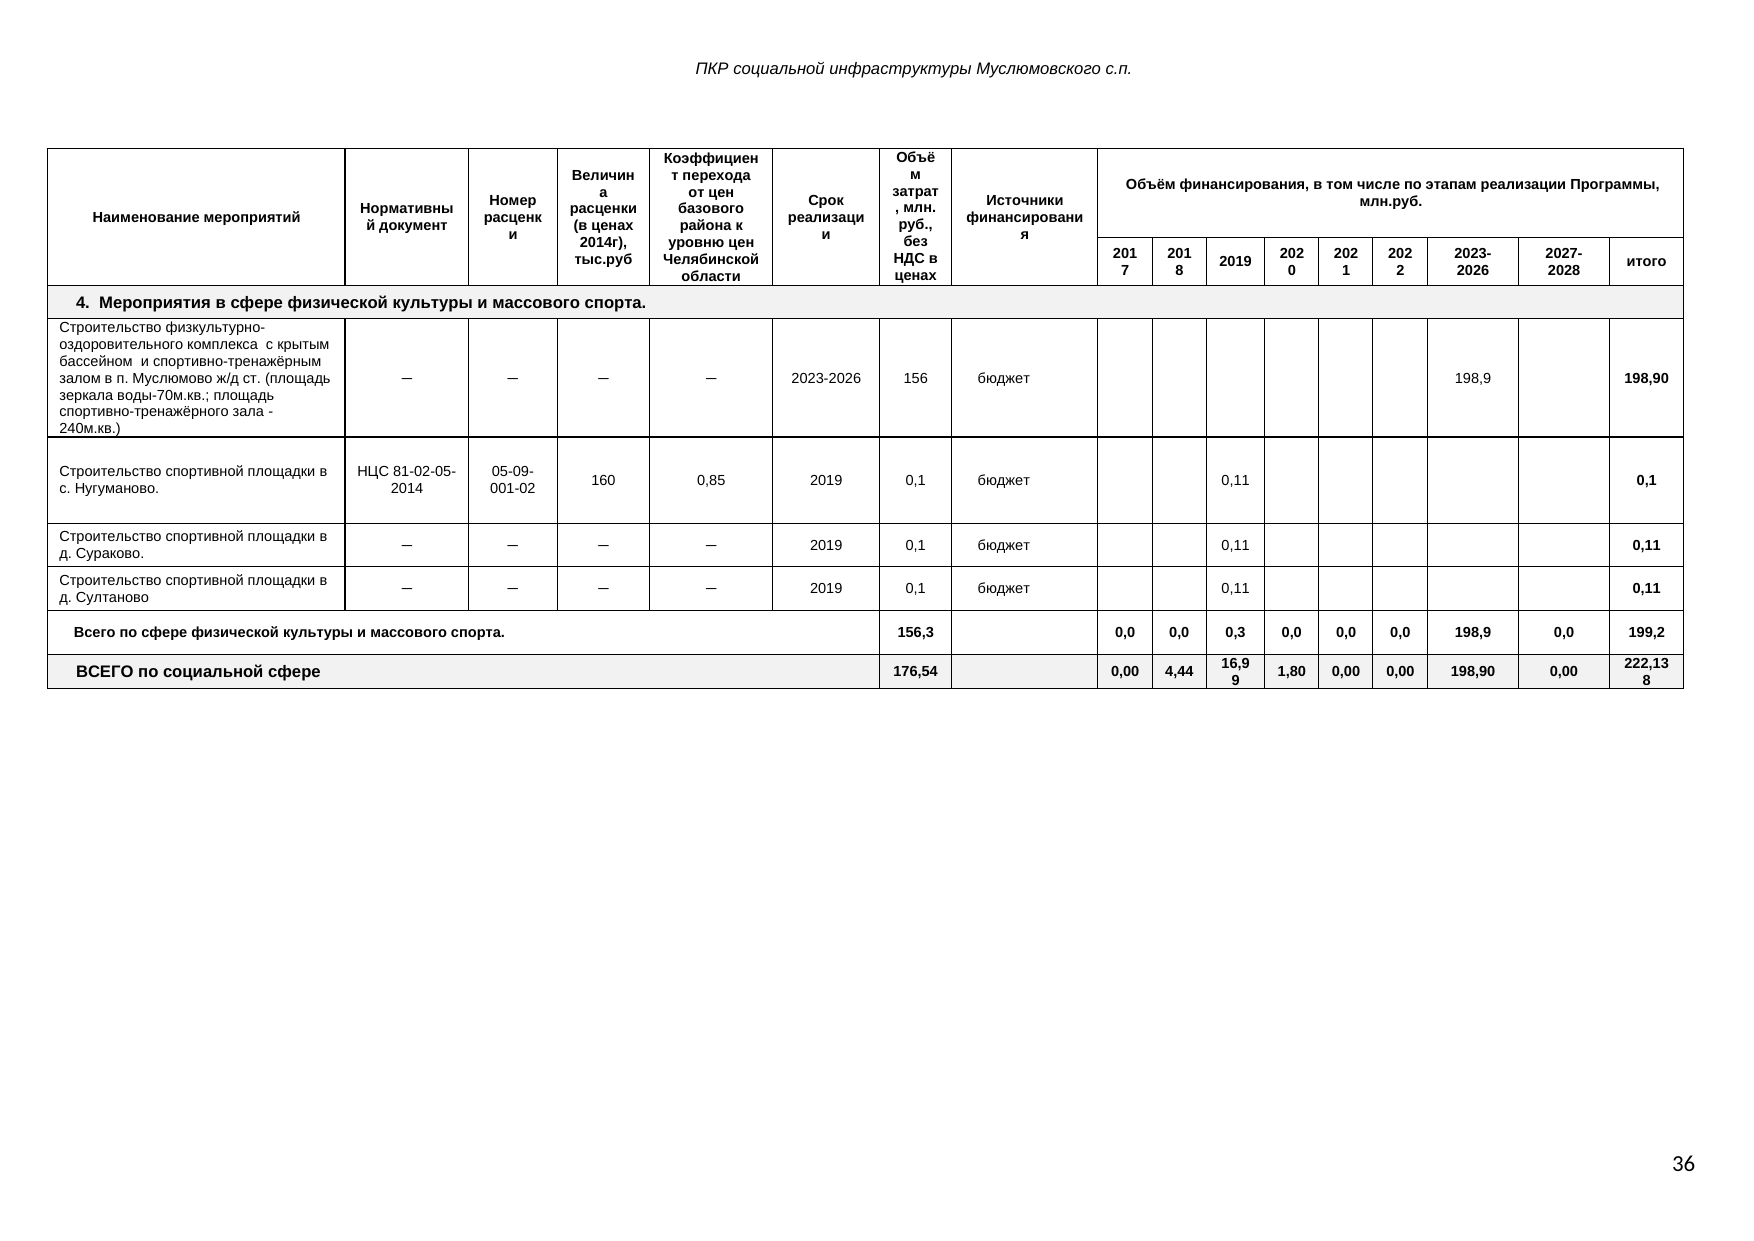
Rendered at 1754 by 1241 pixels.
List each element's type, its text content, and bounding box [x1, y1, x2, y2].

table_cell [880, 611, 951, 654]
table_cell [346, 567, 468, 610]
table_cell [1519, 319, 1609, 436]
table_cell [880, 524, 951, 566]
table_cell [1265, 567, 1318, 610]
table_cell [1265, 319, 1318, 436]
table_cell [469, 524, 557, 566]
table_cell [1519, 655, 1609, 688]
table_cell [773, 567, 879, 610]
table_header Срок реализации [773, 149, 879, 285]
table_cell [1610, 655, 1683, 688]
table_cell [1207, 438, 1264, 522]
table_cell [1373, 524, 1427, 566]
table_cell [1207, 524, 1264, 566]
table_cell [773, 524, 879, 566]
table_header Величина расценки (в ценах 2014г), тыс.руб [558, 149, 649, 285]
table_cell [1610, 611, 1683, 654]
table_header Объём затрат, млн. руб., без НДС в ценах 2017г. [880, 149, 951, 285]
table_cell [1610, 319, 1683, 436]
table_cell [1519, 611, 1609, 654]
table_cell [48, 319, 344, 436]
table_header Коэффициент перехода от цен базового района к уровню цен Челябинской области [650, 149, 772, 285]
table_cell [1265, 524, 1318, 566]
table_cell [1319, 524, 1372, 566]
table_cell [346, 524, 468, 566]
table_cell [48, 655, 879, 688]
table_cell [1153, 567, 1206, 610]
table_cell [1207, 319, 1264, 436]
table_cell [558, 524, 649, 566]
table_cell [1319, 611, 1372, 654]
table_cell 2017 [1098, 238, 1152, 285]
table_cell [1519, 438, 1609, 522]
table_cell итого [1610, 238, 1683, 285]
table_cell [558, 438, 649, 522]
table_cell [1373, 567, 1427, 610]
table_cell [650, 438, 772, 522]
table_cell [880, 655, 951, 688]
table_cell 2019 [1207, 238, 1264, 285]
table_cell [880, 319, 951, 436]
table_cell 2021 [1319, 238, 1372, 285]
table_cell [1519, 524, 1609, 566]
table_cell 2027-2028 [1519, 238, 1609, 285]
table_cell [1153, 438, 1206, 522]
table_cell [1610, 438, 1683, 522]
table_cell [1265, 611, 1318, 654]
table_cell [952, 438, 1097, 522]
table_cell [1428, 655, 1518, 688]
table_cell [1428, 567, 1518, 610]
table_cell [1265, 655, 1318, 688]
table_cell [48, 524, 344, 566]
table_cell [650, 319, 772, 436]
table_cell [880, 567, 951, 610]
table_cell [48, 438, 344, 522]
table_header Номер расценки [469, 149, 557, 285]
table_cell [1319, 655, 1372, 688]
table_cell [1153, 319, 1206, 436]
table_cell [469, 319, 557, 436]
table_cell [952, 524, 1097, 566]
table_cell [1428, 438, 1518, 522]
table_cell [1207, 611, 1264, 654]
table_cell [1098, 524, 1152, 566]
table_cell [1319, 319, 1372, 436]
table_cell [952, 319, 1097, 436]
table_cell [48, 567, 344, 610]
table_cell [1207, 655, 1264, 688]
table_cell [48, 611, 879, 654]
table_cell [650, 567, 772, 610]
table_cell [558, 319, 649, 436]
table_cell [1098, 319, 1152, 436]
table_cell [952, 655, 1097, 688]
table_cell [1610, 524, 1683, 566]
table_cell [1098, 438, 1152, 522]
table_cell 2023-2026 [1428, 238, 1518, 285]
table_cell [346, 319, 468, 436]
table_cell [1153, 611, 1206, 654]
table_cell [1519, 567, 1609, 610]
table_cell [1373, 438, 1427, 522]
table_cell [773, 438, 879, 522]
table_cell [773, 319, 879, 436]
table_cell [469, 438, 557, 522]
table_cell 2018 [1153, 238, 1206, 285]
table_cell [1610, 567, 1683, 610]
table_header Нормативный документ [346, 149, 468, 285]
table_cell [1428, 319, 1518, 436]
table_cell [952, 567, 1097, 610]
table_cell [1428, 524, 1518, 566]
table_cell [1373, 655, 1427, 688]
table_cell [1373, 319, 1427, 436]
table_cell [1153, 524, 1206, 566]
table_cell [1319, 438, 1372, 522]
table_cell 2022 [1373, 238, 1427, 285]
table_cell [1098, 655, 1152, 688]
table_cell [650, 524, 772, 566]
table_cell 2020 [1265, 238, 1318, 285]
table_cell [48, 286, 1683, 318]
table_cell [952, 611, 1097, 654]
table_header Объём финансирования, в том числе по этапам реализации Программы, млн.руб. [1098, 149, 1683, 237]
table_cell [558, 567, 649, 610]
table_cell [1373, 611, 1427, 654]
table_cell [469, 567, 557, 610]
table_header Источники финансирования [952, 149, 1097, 285]
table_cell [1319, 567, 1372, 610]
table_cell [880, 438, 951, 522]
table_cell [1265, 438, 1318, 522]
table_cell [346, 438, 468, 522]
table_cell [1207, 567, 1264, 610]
table_header Наименование мероприятий [48, 149, 344, 285]
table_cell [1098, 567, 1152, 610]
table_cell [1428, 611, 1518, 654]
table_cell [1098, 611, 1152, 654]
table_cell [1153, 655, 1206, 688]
